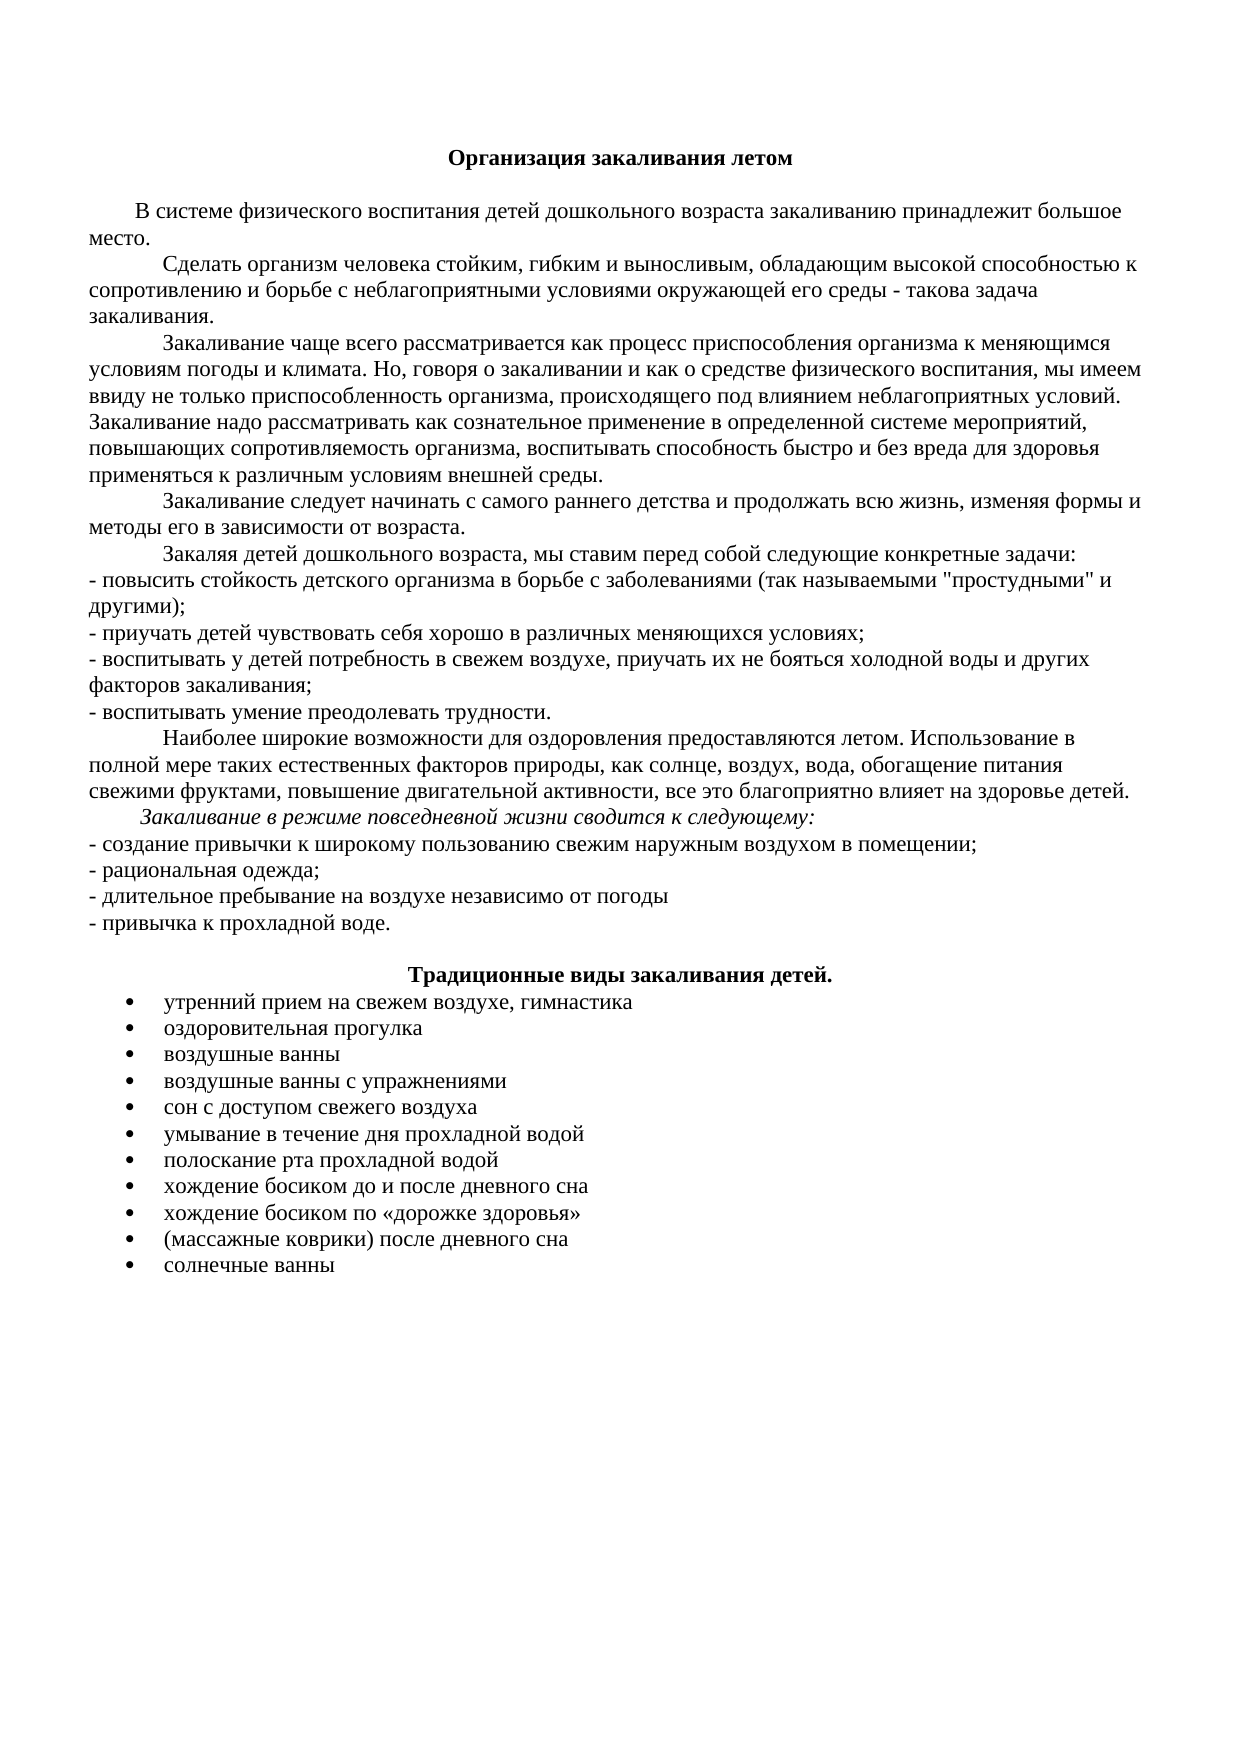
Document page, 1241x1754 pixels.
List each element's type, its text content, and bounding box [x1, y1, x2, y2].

list сон с доступом свежего воздуха [126, 1093, 1152, 1119]
text Наиболее широкие возможности для оздоровления предоставляются летом. Использование в полной мере таких естественных факторов природы, как солнце, воздух, вода, обогащение питания свежими фруктами, повышение двигательной активности, все это благоприятно влияет на здоровье детей. [89, 724, 1152, 803]
text Закаливание в режиме повседневной жизни сводится к следующему: - создание привычки к широкому пользованию свежим наружным воздухом в помещении; - рациональная одежда; [89, 803, 1152, 882]
text - длительное пребывание на воздухе независимо от погоды - привычка к прохладной воде. [89, 882, 1152, 935]
text Закаливание чаще всего рассматривается как процесс приспособления организма к меняющимся условиям погоды и климата. Но, говоря о закаливании и как о средстве физического воспитания, мы имеем ввиду не только приспособленность организма, происходящего под влиянием неблагоприятных условий. Закаливание надо рассматривать как сознательное применение в определенной системе мероприятий, повышающих сопротивляемость организма, воспитывать способность быстро и без вреда для здоровья применяться к различным условиям внешней среды. [89, 329, 1152, 487]
text Традиционные виды закаливания детей. [89, 961, 1152, 988]
list воздушные ванны [126, 1041, 1152, 1067]
text Закаляя детей дошкольного возраста, мы ставим перед собой следующие конкретные задачи: - повысить стойкость детского организма в борьбе с заболеваниями (так называемыми "простудными" и другими); - приучать детей чувствовать себя хорошо в различных меняющихся условиях; - воспитывать у детей потребность в свежем воздухе, приучать их не бояться холодной воды и других факторов закаливания; - воспитывать умение преодолевать трудности. [89, 540, 1152, 724]
list хождение босиком до и после дневного сна [126, 1172, 1152, 1199]
list солнечные ванны [126, 1251, 1152, 1278]
list оздоровительная прогулка [126, 1014, 1152, 1041]
list умывание в течение дня прохладной водой [126, 1119, 1152, 1146]
text Сделать организм человека стойким, гибким и выносливым, обладающим высокой способностью к сопротивлению и борьбе с неблагоприятными условиями окружающей его среды - такова задача закаливания. [89, 250, 1152, 329]
text Организация закаливания летом [89, 144, 1152, 171]
list (массажные коврики) после дневного сна [126, 1225, 1152, 1251]
list полоскание рта прохладной водой [126, 1146, 1152, 1172]
text Закаливание следует начинать с самого раннего детства и продолжать всю жизнь, изменяя формы и методы его в зависимости от возраста. [89, 487, 1152, 540]
text В системе физического воспитания детей дошкольного возраста закаливанию принадлежит большое место. [89, 171, 1152, 250]
list утренний прием на свежем воздухе, гимнастика [126, 988, 1152, 1014]
list хождение босиком по «дорожке здоровья» [126, 1199, 1152, 1225]
list воздушные ванны с упражнениями [126, 1067, 1152, 1093]
